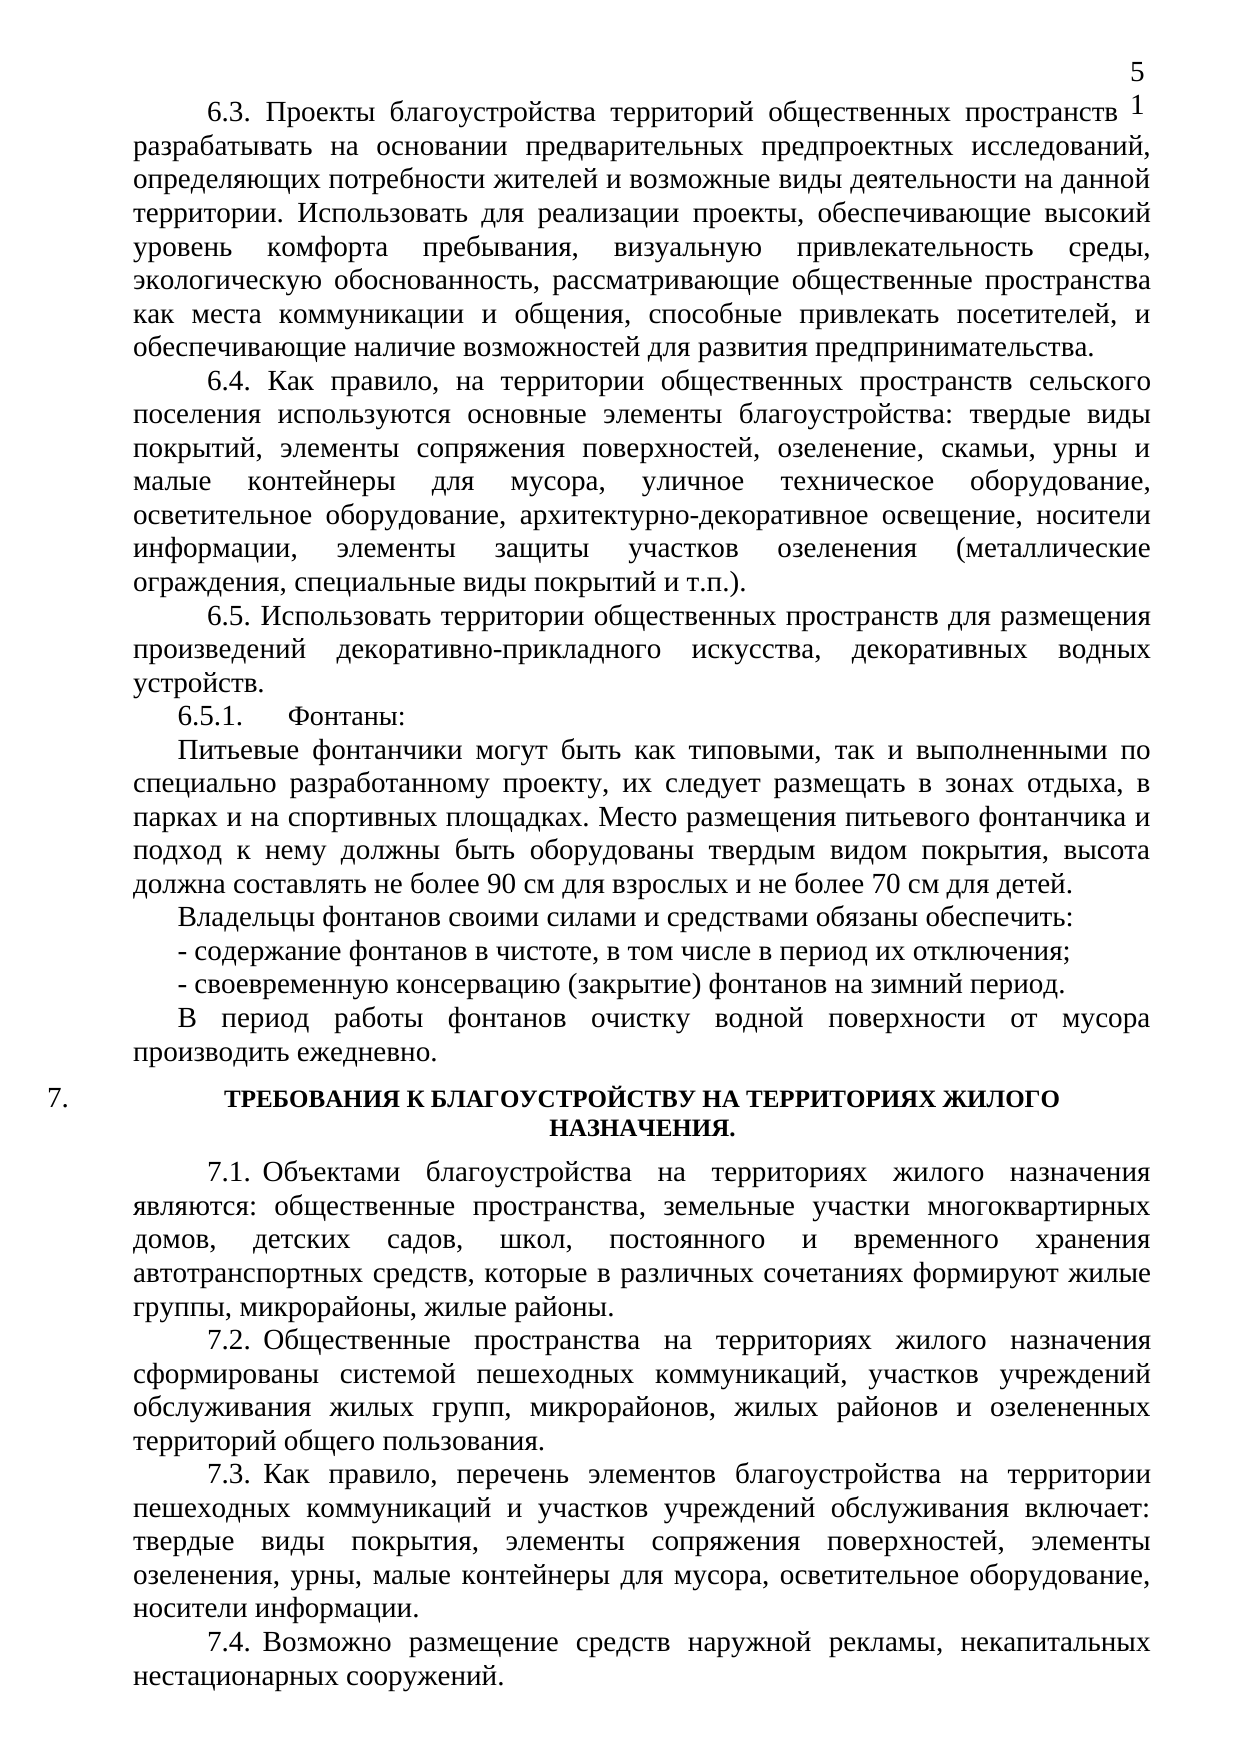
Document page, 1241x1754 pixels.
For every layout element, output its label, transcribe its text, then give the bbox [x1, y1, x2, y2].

list Использовать территории общественных пространств для размещения произведений декоративно-прикладного искусства, декоративных водных устройств. [133, 598, 1152, 698]
text - своевременную консервацию (закрытие) фонтанов на зимний период. [133, 967, 1152, 1000]
list Общественные пространства на территориях жилого назначения сформированы системой пешеходных коммуникаций, участков учреждений обслуживания жилых групп, микрорайонов, жилых районов и озелененных территорий общего пользования. [133, 1322, 1152, 1456]
list Проекты благоустройства территорий общественных пространств разрабатывать на основании предварительных предпроектных исследований, определяющих потребности жителей и возможные виды деятельности на данной территории. Использовать для реализации проекты, обеспечивающие высокий уровень комфорта пребывания, визуальную привлекательность среды, экологическую обоснованность, рассматривающие общественные пространства как места коммуникации и общения, способные привлекать посетителей, и обеспечивающие наличие возможностей для развития предпринимательства. [133, 94, 1152, 363]
list Как правило, на территории общественных пространств сельского поселения используются основные элементы благоустройства: твердые виды покрытий, элементы сопряжения поверхностей, озеленение, скамьи, урны и малые контейнеры для мусора, уличное техническое оборудование, осветительное оборудование, архитектурно-декоративное освещение, носители информации, элементы защиты участков озеленения (металлические ограждения, специальные виды покрытий и т.п.). [133, 363, 1152, 598]
text В период работы фонтанов очистку водной поверхности от мусора производить ежедневно. [133, 1000, 1152, 1067]
list ТРЕБОВАНИЯ К БЛАГОУСТРОЙСТВУ НА ТЕРРИТОРИЯХ ЖИЛОГО НАЗНАЧЕНИЯ. [0, 1080, 1152, 1142]
list Фонтаны: [133, 698, 1152, 732]
list Возможно размещение средств наружной рекламы, некапитальных нестационарных сооружений. [133, 1624, 1152, 1691]
list Как правило, перечень элементов благоустройства на территории пешеходных коммуникаций и участков учреждений обслуживания включает: твердые виды покрытия, элементы сопряжения поверхностей, элементы озеленения, урны, малые контейнеры для мусора, осветительное оборудование, носители информации. [133, 1456, 1152, 1624]
text Владельцы фонтанов своими силами и средствами обязаны обеспечить: [133, 899, 1152, 933]
text - содержание фонтанов в чистоте, в том числе в период их отключения; [133, 933, 1152, 967]
text Питьевые фонтанчики могут быть как типовыми, так и выполненными по специально разработанному проекту, их следует размещать в зонах отдыха, в парках и на спортивных площадках. Место размещения питьевого фонтанчика и подход к нему должны быть оборудованы твердым видом покрытия, высота должна составлять не более 90 см для взрослых и не более 70 см для детей. [133, 732, 1152, 899]
list Объектами благоустройства на территориях жилого назначения являются: общественные пространства, земельные участки многоквартирных домов, детских садов, школ, постоянного и временного хранения автотранспортных средств, которые в различных сочетаниях формируют жилые группы, микрорайоны, жилые районы. [133, 1154, 1152, 1322]
